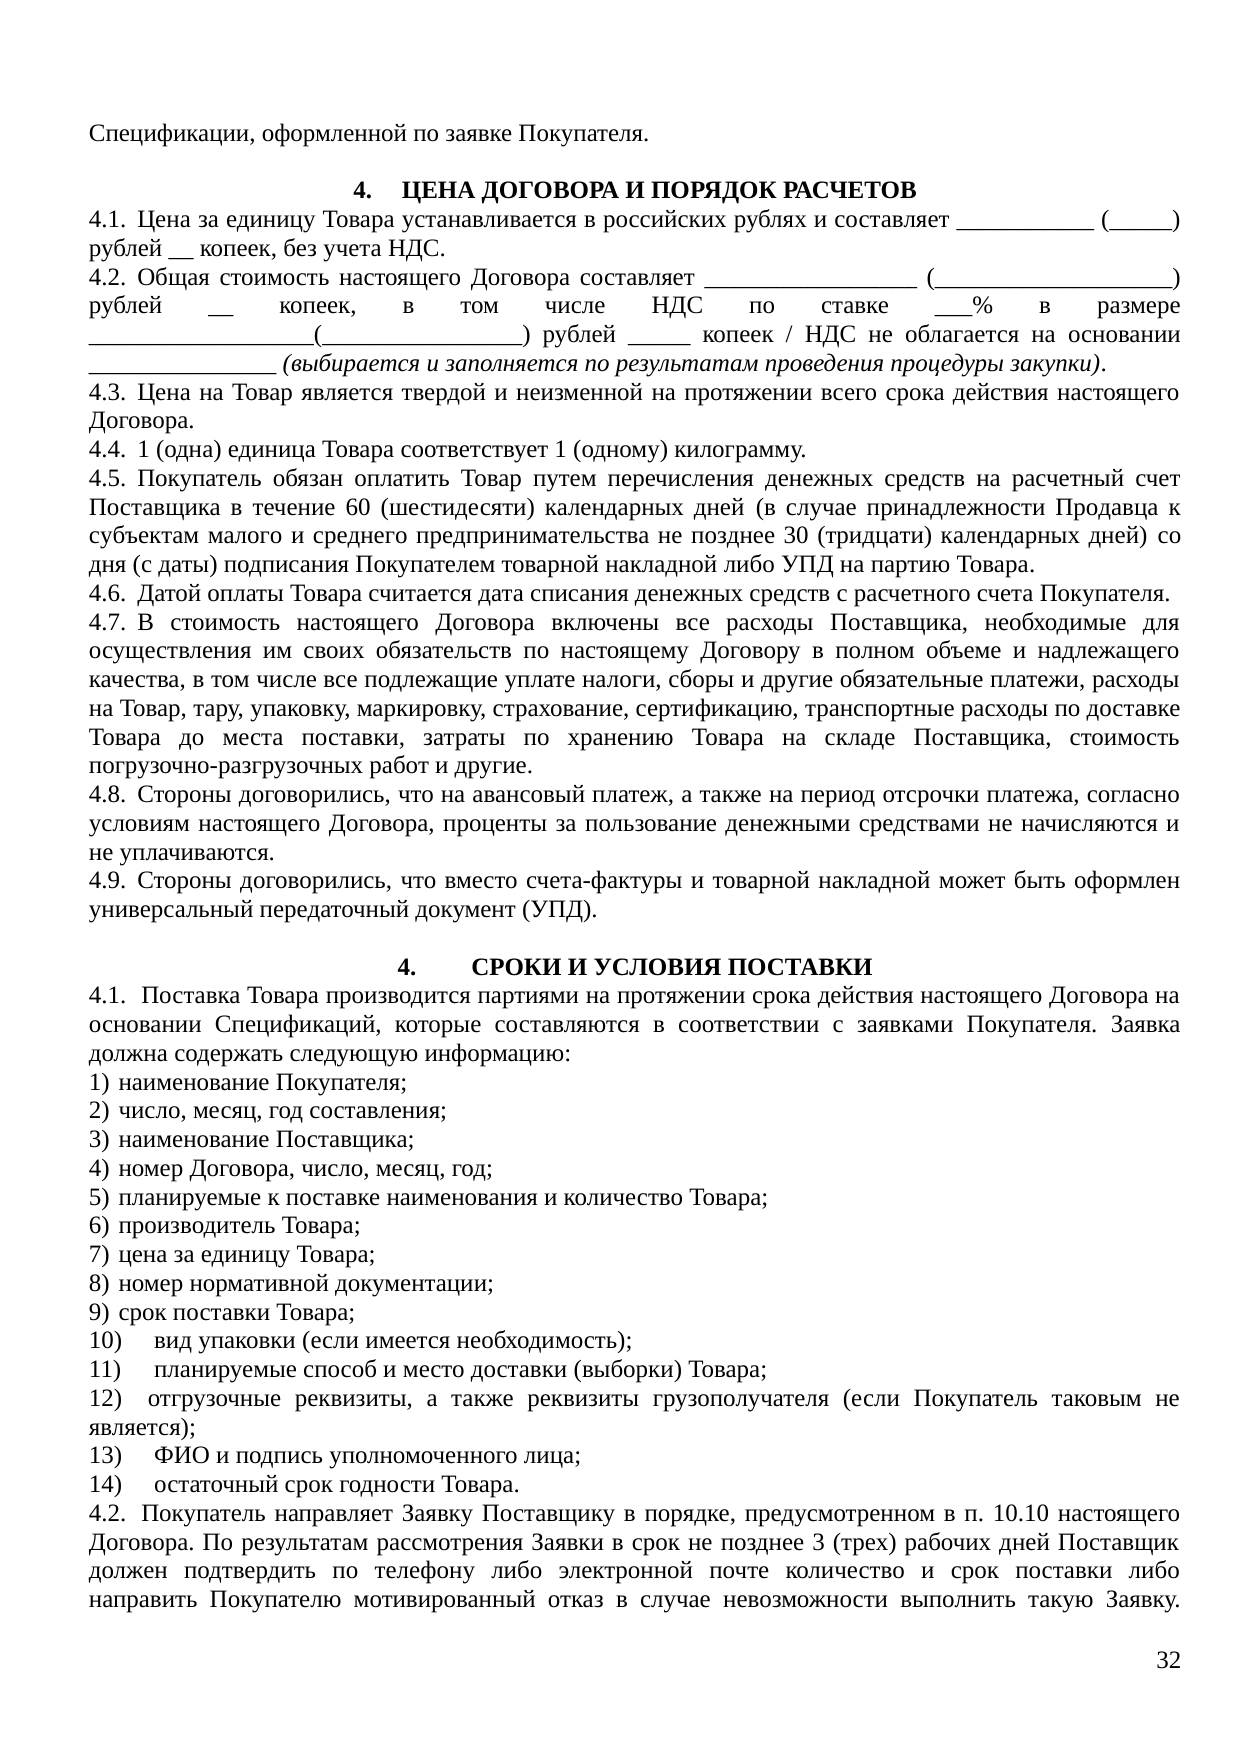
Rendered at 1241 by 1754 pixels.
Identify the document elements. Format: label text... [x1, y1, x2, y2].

list Стороны договорились, что на авансовый платеж, а также на период отсрочки платежа, согласно условиям настоящего Договора, проценты за пользование денежными средствами не начисляются и не уплачиваются. [89, 779, 1181, 866]
list Покупатель обязан оплатить Товар путем перечисления денежных средств на расчетный счет Поставщика в течение 60 (шестидесяти) календарных дней (в случае принадлежности Продавца к субъектам малого и среднего предпринимательства не позднее 30 (тридцати) календарных дней) со дня (с даты) подписания Покупателем товарной накладной либо УПД на партию Товара. [89, 463, 1181, 578]
list отгрузочные реквизиты, а также реквизиты грузополучателя (если Покупатель таковым не является); [89, 1383, 1181, 1441]
list номер нормативной документации; [89, 1268, 1181, 1297]
list вид упаковки (если имеется необходимость); [89, 1326, 1181, 1354]
list число, месяц, год составления; [89, 1096, 1181, 1124]
list срок поставки Товара; [89, 1297, 1181, 1326]
list наименование Покупателя; [89, 1067, 1181, 1096]
list наименование Поставщика; [89, 1124, 1181, 1153]
list остаточный срок годности Товара. [89, 1469, 1181, 1498]
list производитель Товара; [89, 1211, 1181, 1239]
list Датой оплаты Товара считается дата списания денежных средств с расчетного счета Покупателя. [89, 578, 1181, 607]
list Цена на Товар является твердой и неизменной на протяжении всего срока действия настоящего Договора. [89, 377, 1181, 434]
list 1 (одна) единица Товара соответствует 1 (одному) килограмму. [89, 434, 1181, 463]
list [89, 118, 1181, 147]
list ЦЕНА ДОГОВОРА И ПОРЯДОК РАСЧЕТОВ [89, 176, 1181, 204]
list планируемые способ и место доставки (выборки) Товара; [89, 1354, 1181, 1383]
list номер Договора, число, месяц, год; [89, 1153, 1181, 1182]
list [89, 1498, 1181, 1613]
list планируемые к поставке наименования и количество Товара; [89, 1182, 1181, 1211]
list Общая стоимость настоящего Договора составляет _________________ (___________________) рублей __ копеек, в том числе НДС по ставке ___% в размере __________________(________________) рублей _____ копеек / НДС не облагается на основании _______________ (выбирается и заполняется по результатам проведения процедуры закупки). [89, 262, 1181, 377]
list ФИО и подпись уполномоченного лица; [89, 1441, 1181, 1469]
list Поставка Товара производится партиями на протяжении срока действия настоящего Договора на основании Спецификаций, которые составляются в соответствии с заявками Покупателя. Заявка должна содержать следующую информацию: [89, 981, 1181, 1067]
list Цена за единицу Товара устанавливается в российских рублях и составляет ___________ (_____) рублей __ копеек, без учета НДС. [89, 204, 1181, 262]
text 4. СРОКИ И УСЛОВИЯ ПОСТАВКИ [89, 952, 1181, 981]
list Стороны договорились, что вместо счета-фактуры и товарной накладной может быть оформлен универсальный передаточный документ (УПД). [89, 866, 1181, 923]
list цена за единицу Товара; [89, 1239, 1181, 1268]
list В стоимость настоящего Договора включены все расходы Поставщика, необходимые для осуществления им своих обязательств по настоящему Договору в полном объеме и надлежащего качества, в том числе все подлежащие уплате налоги, сборы и другие обязательные платежи, расходы на Товар, тару, упаковку, маркировку, страхование, сертификацию, транспортные расходы по доставке Товара до места поставки, затраты по хранению Товара на складе Поставщика, стоимость погрузочно-разгрузочных работ и другие. [89, 607, 1181, 779]
